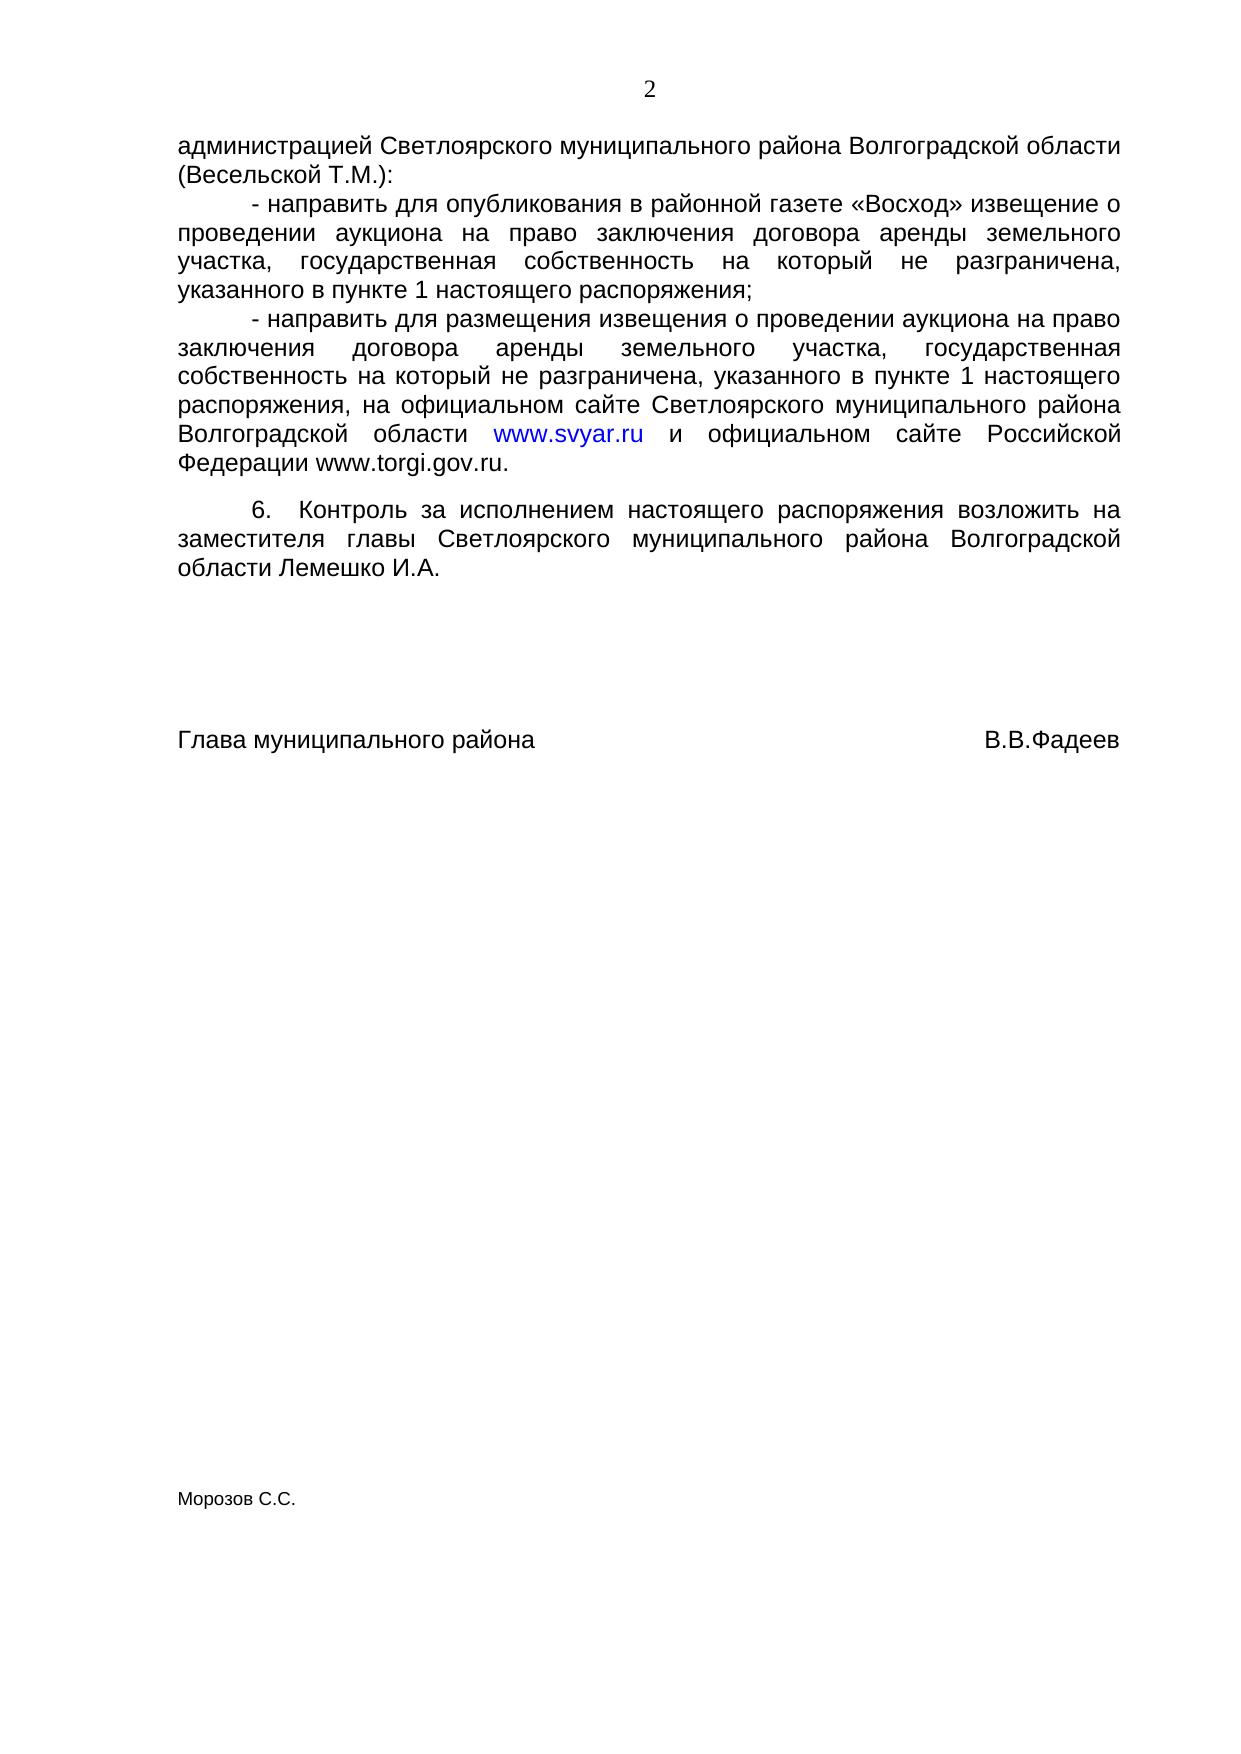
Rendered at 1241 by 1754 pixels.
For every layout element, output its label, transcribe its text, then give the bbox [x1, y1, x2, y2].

text - направить для размещения извещения о проведении аукциона на право заключения договора аренды земельного участка, государственная собственность на который не разграничена, указанного в пункте 1 настоящего распоряжения, на официальном сайте Светлоярского муниципального района Волгоградской области www.svyar.ru и официальном сайте Российской Федерации www.torgi.gov.ru. [177, 304, 1122, 476]
text Глава муниципального района В.В.Фадеев [177, 726, 1122, 754]
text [177, 131, 1122, 189]
text 6. Контроль за исполнением настоящего распоряжения возложить на заместителя главы Светлоярского муниципального района Волгоградской области Лемешко И.А. [177, 496, 1122, 582]
text Морозов С.С. [177, 1487, 1122, 1509]
text - направить для опубликования в районной газете «Восход» извещение о проведении аукциона на право заключения договора аренды земельного участка, государственная собственность на который не разграничена, указанного в пункте 1 настоящего распоряжения; [177, 189, 1122, 304]
